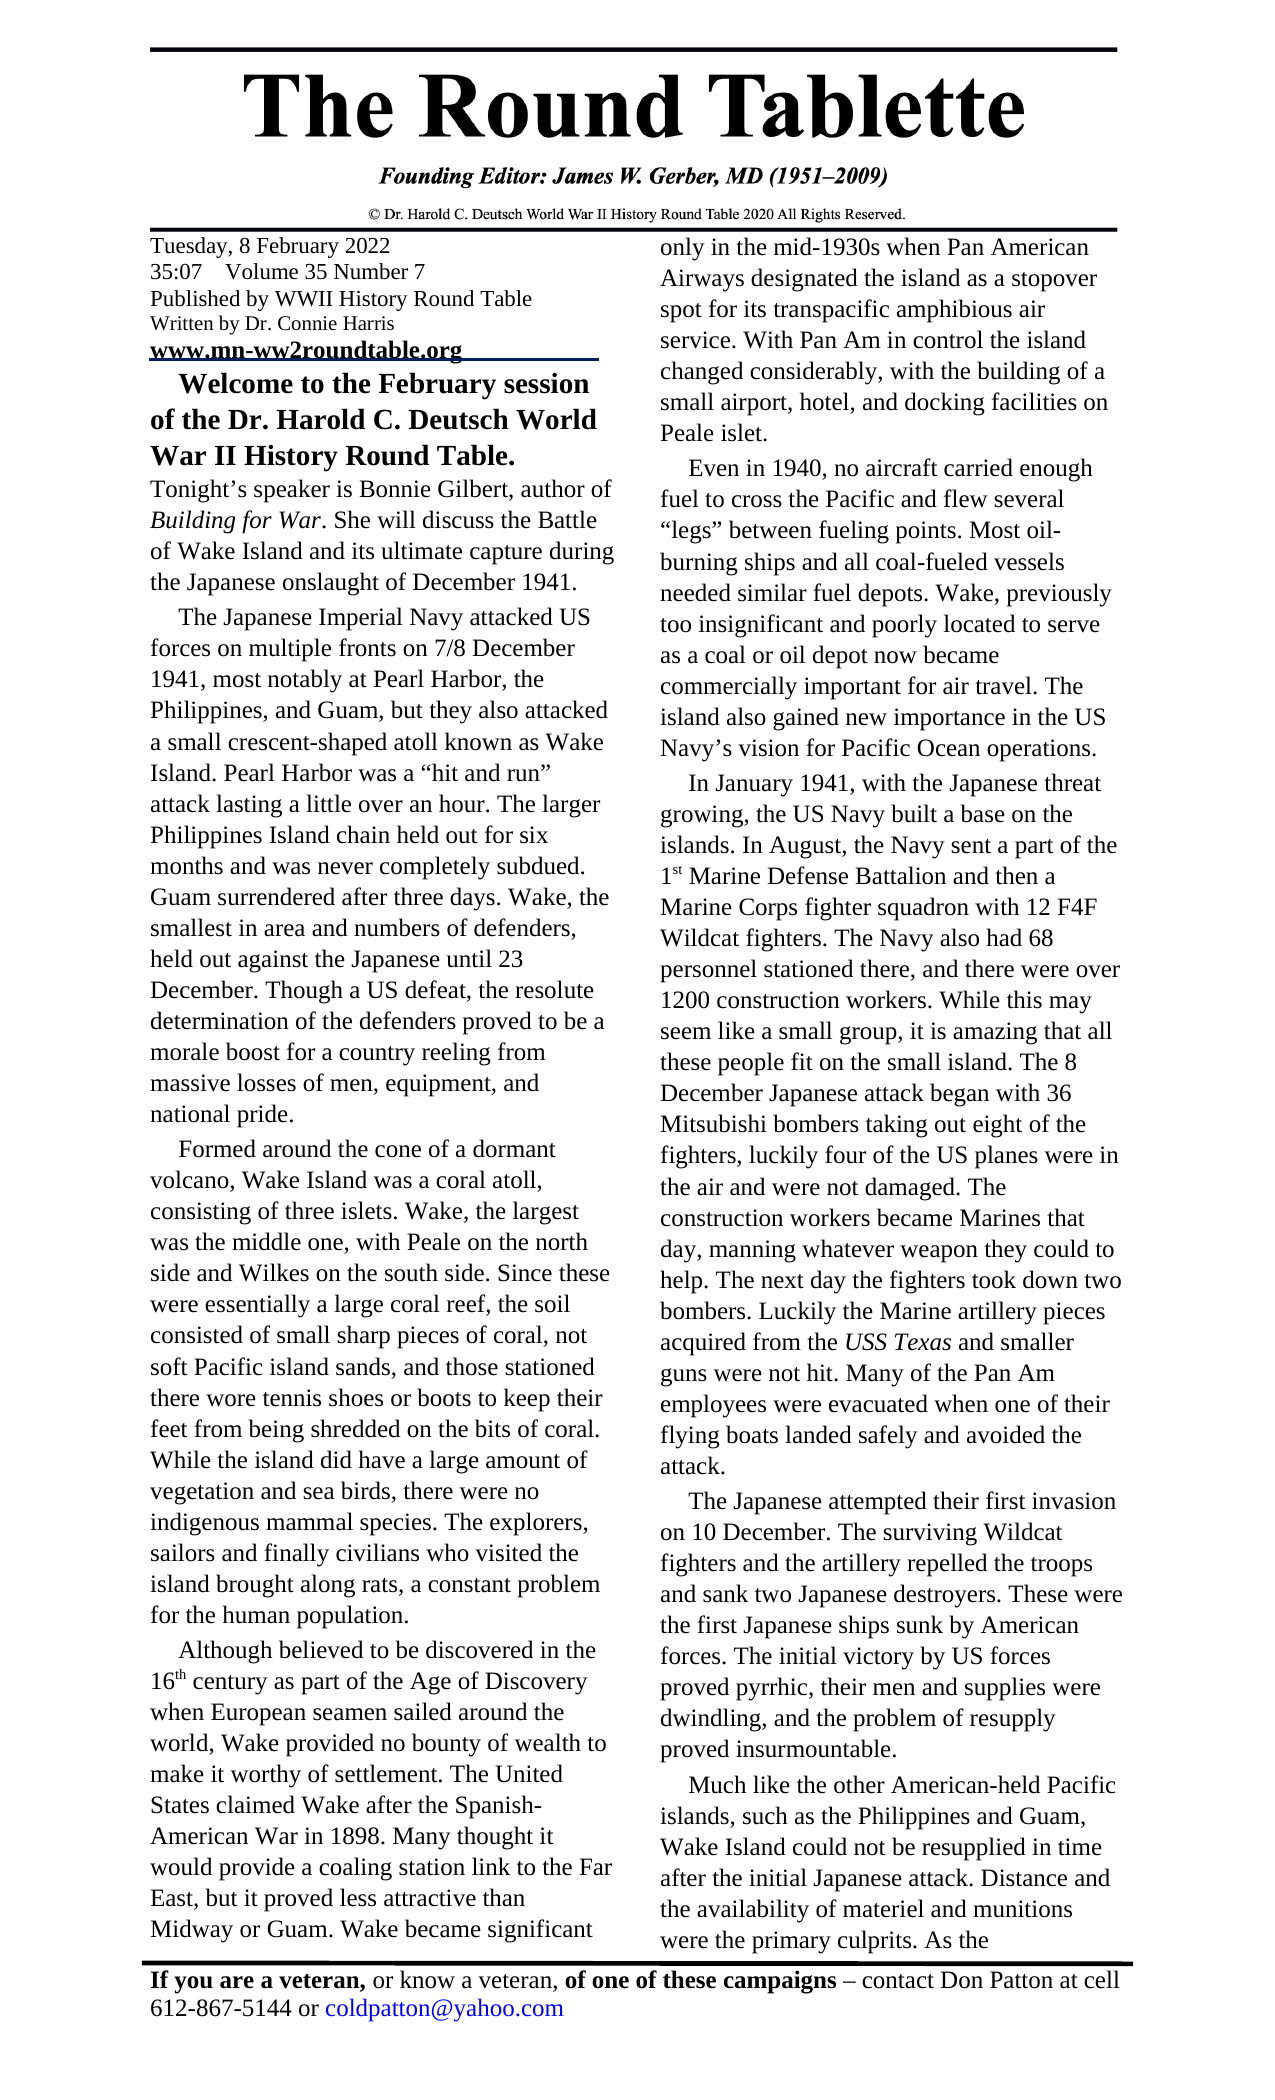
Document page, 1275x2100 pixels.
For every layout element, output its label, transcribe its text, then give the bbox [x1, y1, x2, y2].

text Tuesday, 8 February 2022 [150, 232, 615, 258]
text Formed around the cone of a dormant volcano, Wake Island was a coral atoll, consisting of three islets. Wake, the largest was the middle one, with Peale on the north side and Wilkes on the south side. Since these were essentially a large coral reef, the soil consisted of small sharp pieces of coral, not soft Pacific island sands, and those stationed there wore tennis shoes or boots to keep their feet from being shredded on the bits of coral. While the island did have a large amount of vegetation and sea birds, there were no indigenous mammal species. The explorers, sailors and finally civilians who visited the island brought along rats, a constant problem for the human population. [150, 1134, 615, 1629]
text In January 1941, with the Japanese threat growing, the US Navy built a base on the islands. In August, the Navy sent a part of the 1st Marine Defense Battalion and then a Marine Corps fighter squadron with 12 F4F Wildcat fighters. The Navy also had 68 personnel stationed there, and there were over 1200 construction workers. While this may seem like a small group, it is amazing that all these people fit on the small island. The 8 December Japanese attack began with 36 Mitsubishi bombers taking out eight of the fighters, luckily four of the US planes were in the air and were not damaged. The construction workers became Marines that day, manning whatever weapon they could to help. The next day the fighters took down two bombers. Luckily the Marine artillery pieces acquired from the USS Texas and smaller guns were not hit. Many of the Pan Am employees were evacuated when one of their flying boats landed safely and avoided the attack. [660, 768, 1125, 1480]
text The Japanese Imperial Navy attacked US forces on multiple fronts on 7/8 December 1941, most notably at Pearl Harbor, the Philippines, and Guam, but they also attacked a small crescent-shaped atoll known as Wake Island. Pearl Harbor was a “hit and run” attack lasting a little over an hour. The larger Philippines Island chain held out for six months and was never completely subdued. Guam surrendered after three days. Wake, the smallest in area and numbers of defenders, held out against the Japanese until 23 December. Though a US defeat, the resolute determination of the defenders proved to be a morale boost for a country reeling from massive losses of men, equipment, and national pride. [150, 602, 615, 1128]
text Although believed to be discovered in the 16th century as part of the Age of Discovery when European seamen sailed around the world, Wake provided no bounty of wealth to make it worthy of settlement. The United States claimed Wake after the Spanish-American War in 1898. Many thought it would provide a coaling station link to the Far East, but it proved less attractive than Midway or Guam. Wake became significant only in the mid-1930s when Pan American Airways designated the island as a stopover spot for its transpacific amphibious air service. With Pan Am in control the island changed considerably, with the building of a small airport, hotel, and docking facilities on Peale islet. [660, 232, 1125, 447]
text Published by WWII History Round Table [150, 285, 615, 311]
text 35:07 Volume 35 Number 7 [150, 258, 615, 285]
text www.mn-ww2roundtable.org [150, 335, 615, 364]
text Welcome to the February session of the Dr. Harold C. Deutsch World War II History Round Table. Tonight’s speaker is Bonnie Gilbert, author of Building for War. She will discuss the Battle of Wake Island and its ultimate capture during the Japanese onslaught of December 1941. [150, 366, 615, 596]
text Written by Dr. Connie Harris [150, 311, 615, 335]
picture [150, 44, 1125, 232]
text The Japanese attempted their first invasion on 10 December. The surviving Wildcat fighters and the artillery repelled the troops and sank two Japanese destroyers. These were the first Japanese ships sunk by American forces. The initial victory by US forces proved pyrrhic, their men and supplies were dwindling, and the problem of resupply proved insurmountable. [660, 1486, 1125, 1763]
text Although believed to be discovered in the 16th century as part of the Age of Discovery when European seamen sailed around the world, Wake provided no bounty of wealth to make it worthy of settlement. The United States claimed Wake after the Spanish-American War in 1898. Many thought it would provide a coaling station link to the Far East, but it proved less attractive than Midway or Guam. Wake became significant only in the mid-1930s when Pan American Airways designated the island as a stopover spot for its transpacific amphibious air service. With Pan Am in control the island changed considerably, with the building of a small airport, hotel, and docking facilities on Peale islet. [150, 1635, 615, 1943]
text Even in 1940, no aircraft carried enough fuel to cross the Pacific and flew several “legs” between fueling points. Most oil-burning ships and all coal-fueled vessels needed similar fuel depots. Wake, previously too insignificant and poorly located to serve as a coal or oil depot now became commercially important for air travel. The island also gained new importance in the US Navy’s vision for Pacific Ocean operations. [660, 453, 1125, 762]
